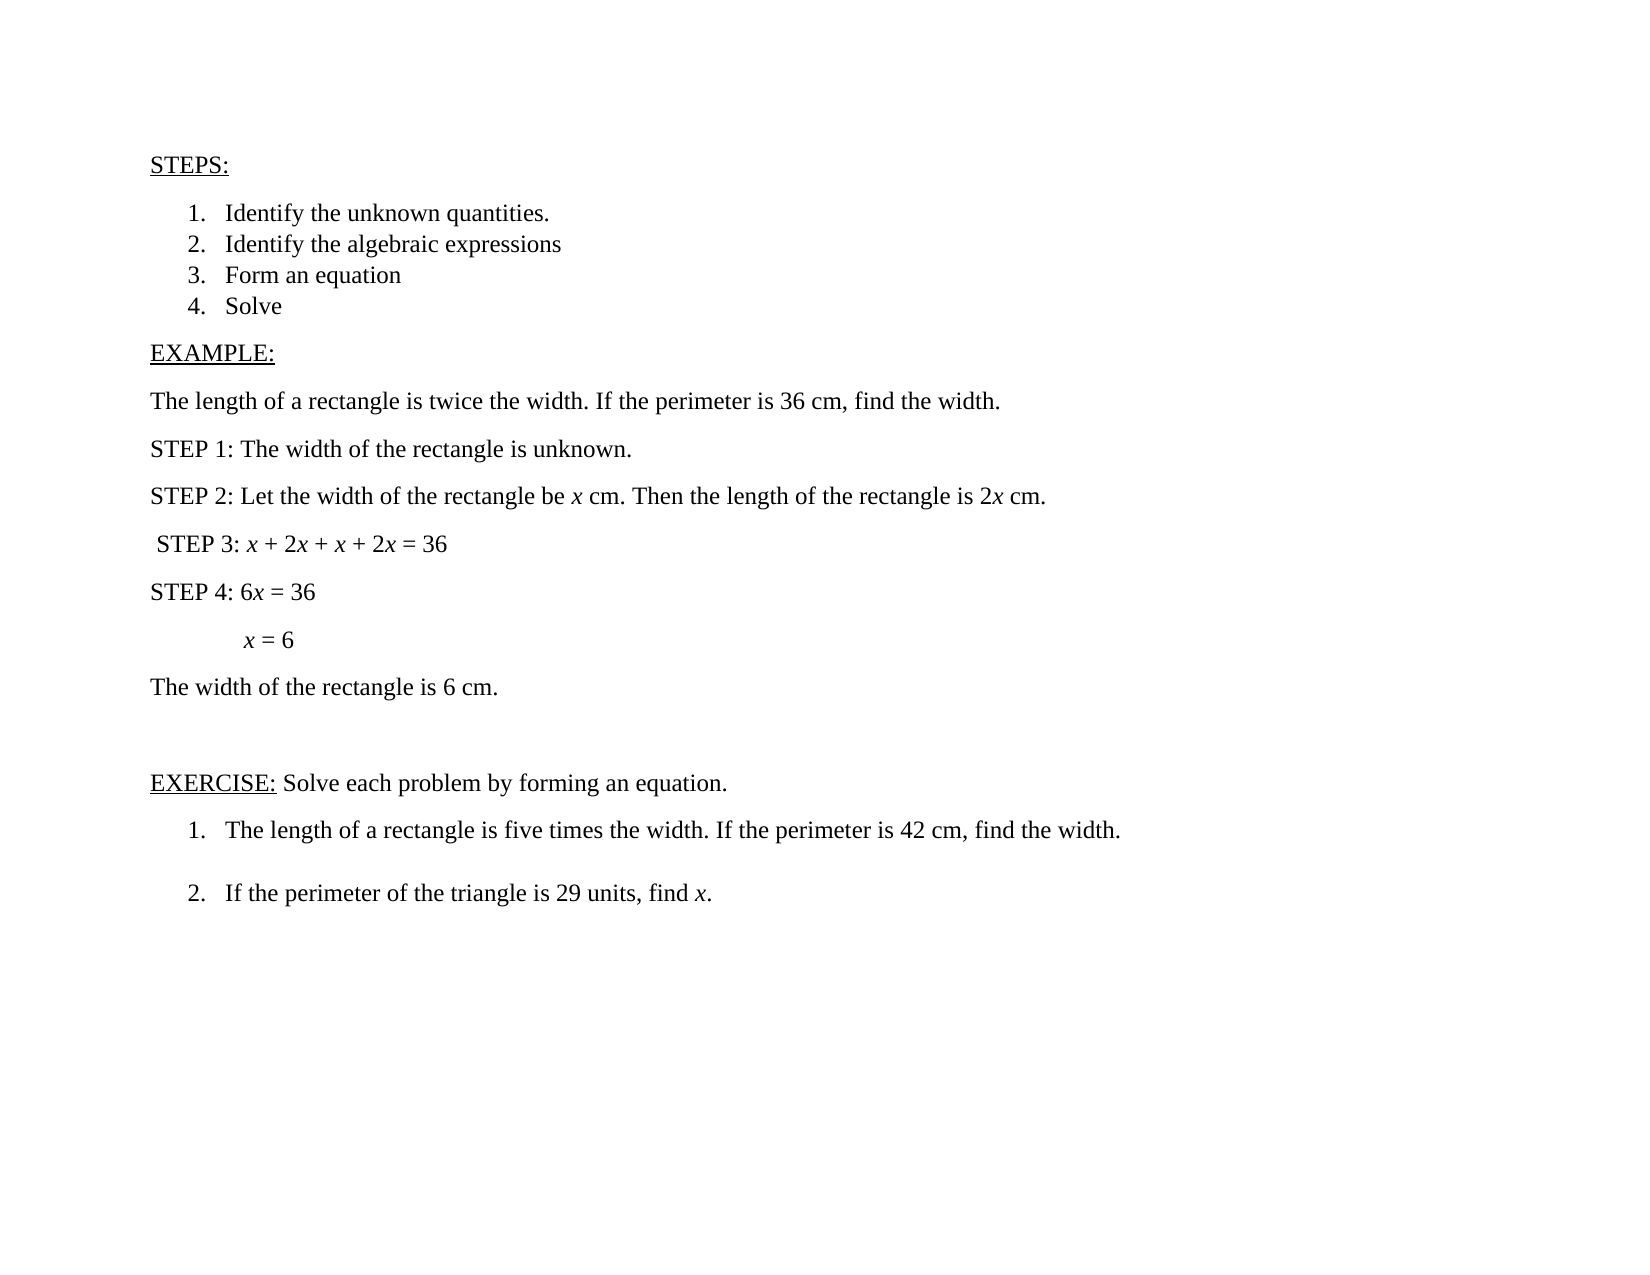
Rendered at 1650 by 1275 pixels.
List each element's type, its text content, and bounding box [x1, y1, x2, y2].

list Solve [187, 291, 1500, 319]
text STEP 4: 6x = 36 [150, 577, 1500, 606]
text STEP 3: x + 2x + x + 2x = 36 [150, 529, 1500, 558]
list If the perimeter of the triangle is 29 units, find x. [187, 878, 1500, 906]
list Identify the algebraic expressions [187, 229, 1500, 257]
text The width of the rectangle is 6 cm. [150, 672, 1500, 701]
list Form an equation [187, 260, 1500, 288]
text EXERCISE: Solve each problem by forming an equation. [150, 768, 1500, 797]
text x = 6 [150, 625, 1500, 653]
text EXAMPLE: [150, 338, 1500, 367]
list The length of a rectangle is five times the width. If the perimeter is 42 cm, find the width. [187, 816, 1500, 844]
list Identify the unknown quantities. [187, 198, 1500, 226]
text The length of a rectangle is twice the width. If the perimeter is 36 cm, find the width. [150, 386, 1500, 415]
text STEPS: [150, 150, 1500, 179]
text STEP 1: The width of the rectangle is unknown. [150, 434, 1500, 463]
text STEP 2: Let the width of the rectangle be x cm. Then the length of the rectangle is 2x cm. [150, 482, 1500, 510]
